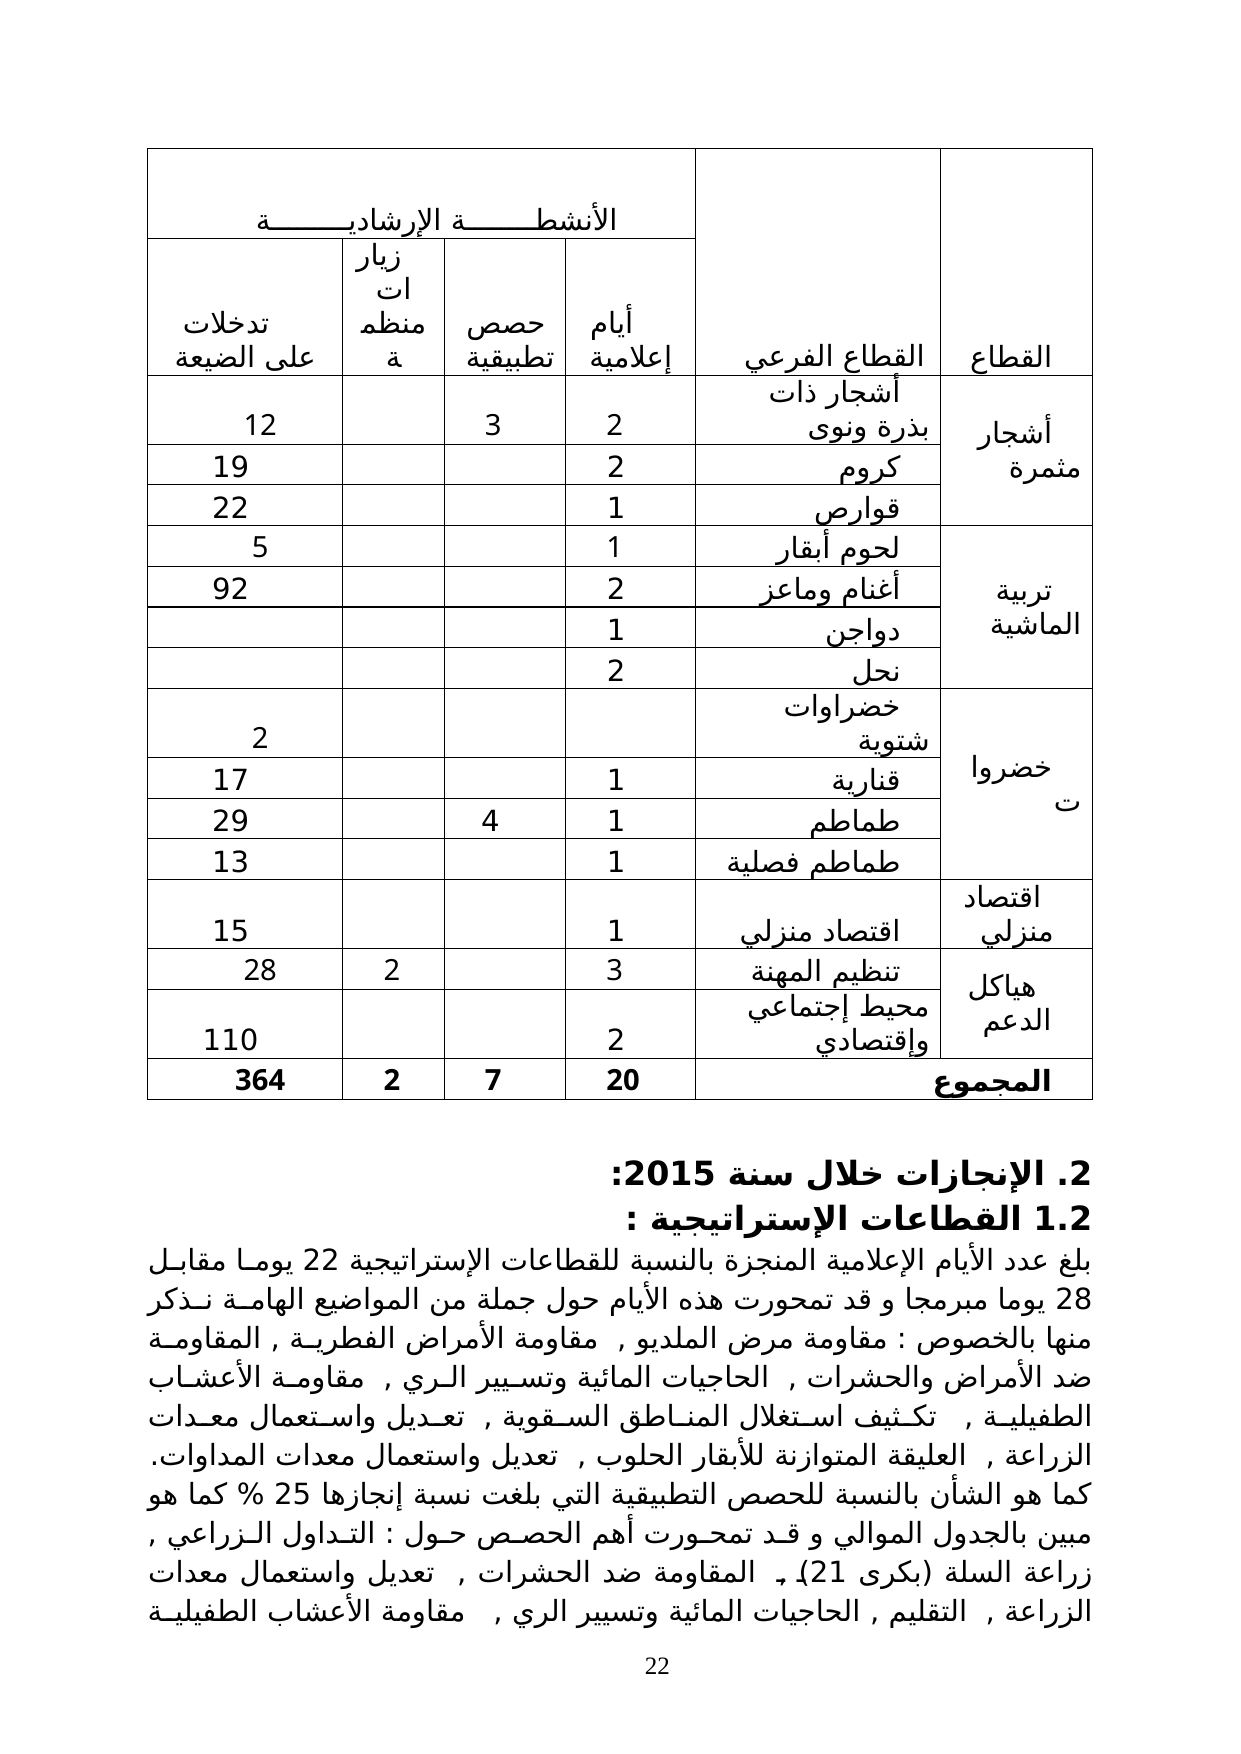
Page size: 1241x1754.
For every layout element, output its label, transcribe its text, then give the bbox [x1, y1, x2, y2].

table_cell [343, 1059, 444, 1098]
text 2. الإنجازات خلال سنة 2015: [148, 1154, 1092, 1193]
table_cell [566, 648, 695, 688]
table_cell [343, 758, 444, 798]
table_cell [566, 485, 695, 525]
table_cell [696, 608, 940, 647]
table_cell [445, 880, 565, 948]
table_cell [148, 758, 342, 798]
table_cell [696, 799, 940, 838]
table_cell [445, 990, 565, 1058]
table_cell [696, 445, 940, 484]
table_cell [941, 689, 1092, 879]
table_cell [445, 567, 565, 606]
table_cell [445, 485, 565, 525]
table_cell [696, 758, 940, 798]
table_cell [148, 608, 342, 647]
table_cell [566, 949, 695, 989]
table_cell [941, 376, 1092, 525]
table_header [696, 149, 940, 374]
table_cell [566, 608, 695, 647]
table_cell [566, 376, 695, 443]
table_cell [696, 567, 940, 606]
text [148, 1477, 1092, 1628]
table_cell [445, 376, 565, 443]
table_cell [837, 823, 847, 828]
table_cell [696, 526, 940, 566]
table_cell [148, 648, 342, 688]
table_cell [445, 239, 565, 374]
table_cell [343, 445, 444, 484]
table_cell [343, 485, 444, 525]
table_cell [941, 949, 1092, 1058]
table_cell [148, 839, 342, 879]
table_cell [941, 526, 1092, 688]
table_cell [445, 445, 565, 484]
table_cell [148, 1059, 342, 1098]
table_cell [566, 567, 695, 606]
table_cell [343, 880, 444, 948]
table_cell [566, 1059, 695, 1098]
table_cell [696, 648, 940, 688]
text بلغ عدد الأيام الإعلامية المنجزة بالنسبة للقطاعات الإستراتيجية 22 يوما مقابل 28 يوما مبرمجا و قد تمحورت هذه الأيام حول جملة من المواضيع الهامة نذكر منها بالخصوص : مقاومة مرض الملديو , مقاومة الأمراض الفطرية , المقاومة ضد الأمراض والحشرات , الحاجيات المائية وتسيير الري , مقاومة الأعشاب الطفيلية , تكثيف استغلال المناطق السقوية , تعديل واستعمال معدات الزراعة , العليقة المتوازنة للأبقار الحلوب , تعديل واستعمال معدات المداوات. [148, 1244, 1092, 1472]
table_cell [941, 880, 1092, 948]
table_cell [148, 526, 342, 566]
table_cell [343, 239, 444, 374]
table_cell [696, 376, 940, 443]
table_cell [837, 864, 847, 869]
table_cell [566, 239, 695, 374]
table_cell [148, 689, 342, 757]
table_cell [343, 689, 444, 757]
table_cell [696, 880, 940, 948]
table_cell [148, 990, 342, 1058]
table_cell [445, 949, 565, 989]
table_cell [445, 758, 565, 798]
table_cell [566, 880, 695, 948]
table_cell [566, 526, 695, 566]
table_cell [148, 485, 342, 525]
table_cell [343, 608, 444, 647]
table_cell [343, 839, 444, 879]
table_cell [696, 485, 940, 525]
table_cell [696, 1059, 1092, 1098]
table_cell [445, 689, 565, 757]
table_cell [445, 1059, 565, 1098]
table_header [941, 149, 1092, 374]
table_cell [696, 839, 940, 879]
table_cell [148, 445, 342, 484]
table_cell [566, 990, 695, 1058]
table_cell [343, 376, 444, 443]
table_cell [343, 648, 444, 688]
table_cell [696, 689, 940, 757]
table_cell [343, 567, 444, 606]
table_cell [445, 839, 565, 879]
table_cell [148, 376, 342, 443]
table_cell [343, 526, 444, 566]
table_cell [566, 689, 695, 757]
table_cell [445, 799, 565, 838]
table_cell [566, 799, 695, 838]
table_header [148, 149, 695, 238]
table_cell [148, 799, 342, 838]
text 1.2 القطاعات الإستراتيجية : [148, 1199, 1092, 1238]
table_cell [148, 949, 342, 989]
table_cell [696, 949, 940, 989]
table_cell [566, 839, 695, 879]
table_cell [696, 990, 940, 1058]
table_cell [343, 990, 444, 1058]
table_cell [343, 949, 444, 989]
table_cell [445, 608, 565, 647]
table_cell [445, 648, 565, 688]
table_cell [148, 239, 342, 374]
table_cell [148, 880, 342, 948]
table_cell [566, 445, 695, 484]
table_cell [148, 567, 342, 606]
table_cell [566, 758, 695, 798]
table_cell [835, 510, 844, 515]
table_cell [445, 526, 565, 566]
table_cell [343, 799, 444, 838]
